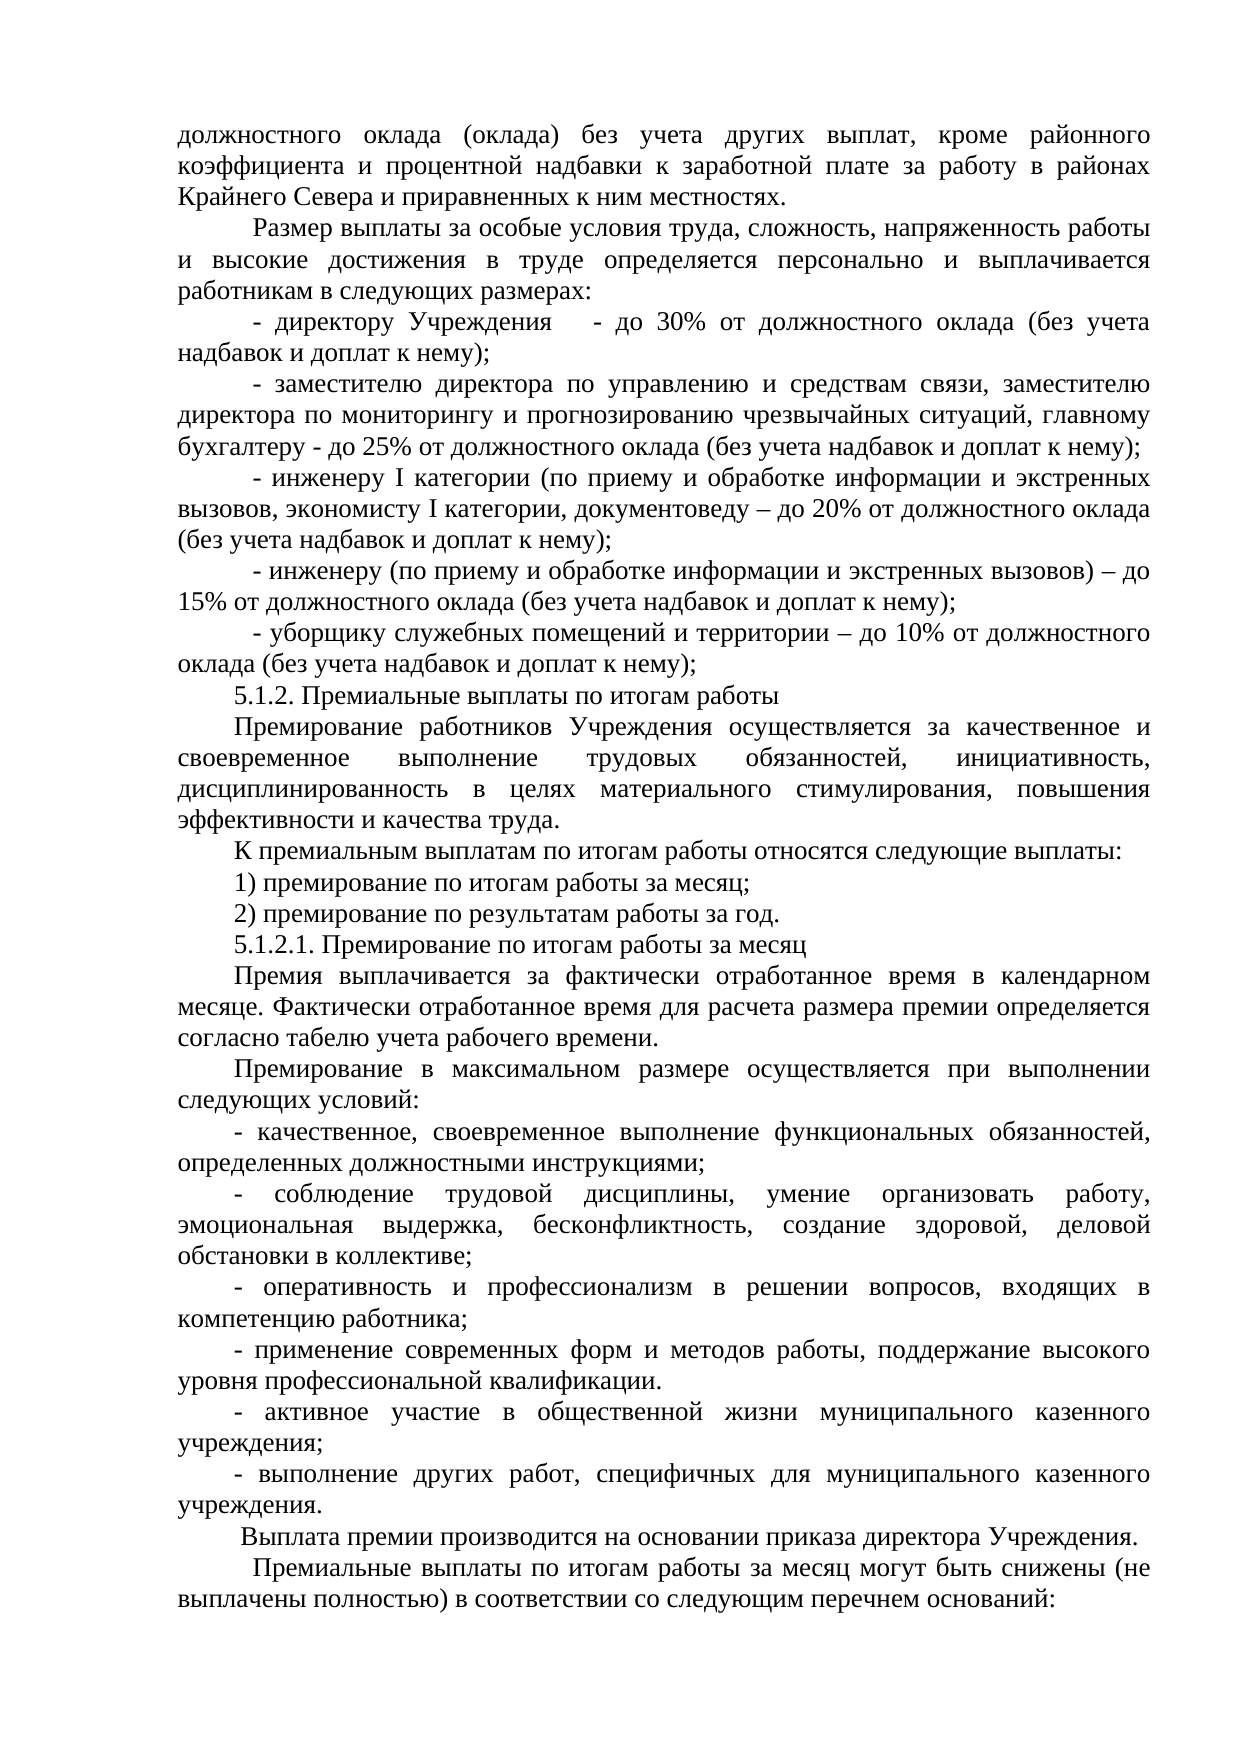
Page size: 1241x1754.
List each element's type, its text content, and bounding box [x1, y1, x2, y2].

text - активное участие в общественной жизни муниципального казенного учреждения; [177, 1395, 1152, 1457]
text Премирование в максимальном размере осуществляется при выполнении следующих условий: [177, 1052, 1152, 1115]
text Премия выплачивается за фактически отработанное время в календарном месяце. Фактически отработанное время для расчета размера премии определяется согласно табелю учета рабочего времени. [177, 959, 1152, 1052]
text Размер выплаты за особые условия труда, сложность, напряженность работы и высокие достижения в труде определяется персонально и выплачивается работникам в следующих размерах: [177, 212, 1152, 305]
text - заместителю директора по управлению и средствам связи, заместителю директора по мониторингу и прогнозированию чрезвычайных ситуаций, главному бухгалтеру - до 25% от должностного оклада (без учета надбавок и доплат к нему); [177, 367, 1152, 461]
text - директору Учреждения - до 30% от должностного оклада (без учета надбавок и доплат к нему); [177, 305, 1152, 367]
text - оперативность и профессионализм в решении вопросов, входящих в компетенцию работника; [177, 1271, 1152, 1333]
text Премирование работников Учреждения осуществляется за качественное и своевременное выполнение трудовых обязанностей, инициативность, дисциплинированность в целях материального стимулирования, повышения эффективности и качества труда. [177, 710, 1152, 834]
text К премиальным выплатам по итогам работы относятся следующие выплаты: [177, 834, 1152, 866]
text 2) премирование по результатам работы за год. [177, 897, 1152, 928]
text - применение современных форм и методов работы, поддержание высокого уровня профессиональной квалификации. [177, 1333, 1152, 1395]
text 1) премирование по итогам работы за месяц; [177, 866, 1152, 897]
text - выполнение других работ, специфичных для муниципального казенного учреждения. [177, 1457, 1152, 1520]
text Премиальные выплаты по итогам работы за месяц могут быть снижены (не выплачены полностью) в соответствии со следующим перечнем оснований: [177, 1551, 1152, 1613]
text - качественное, своевременное выполнение функциональных обязанностей, определенных должностными инструкциями; [177, 1115, 1152, 1177]
text - инженеру I категории (по приему и обработке информации и экстренных вызовов, экономисту I категории, документоведу – до 20% от должностного оклада (без учета надбавок и доплат к нему); [177, 461, 1152, 554]
text 5.1.2.1. Премирование по итогам работы за месяц [177, 928, 1152, 959]
text 5.1.2. Премиальные выплаты по итогам работы [177, 679, 1152, 710]
text Выплата премии производится на основании приказа директора Учреждения. [177, 1520, 1152, 1551]
text - соблюдение трудовой дисциплины, умение организовать работу, эмоциональная выдержка, бесконфликтность, создание здоровой, деловой обстановки в коллективе; [177, 1177, 1152, 1271]
text - уборщику служебных помещений и территории – до 10% от должностного оклада (без учета надбавок и доплат к нему); [177, 616, 1152, 679]
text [177, 118, 1152, 212]
text - инженеру (по приему и обработке информации и экстренных вызовов) – до 15% от должностного оклада (без учета надбавок и доплат к нему); [177, 554, 1152, 616]
